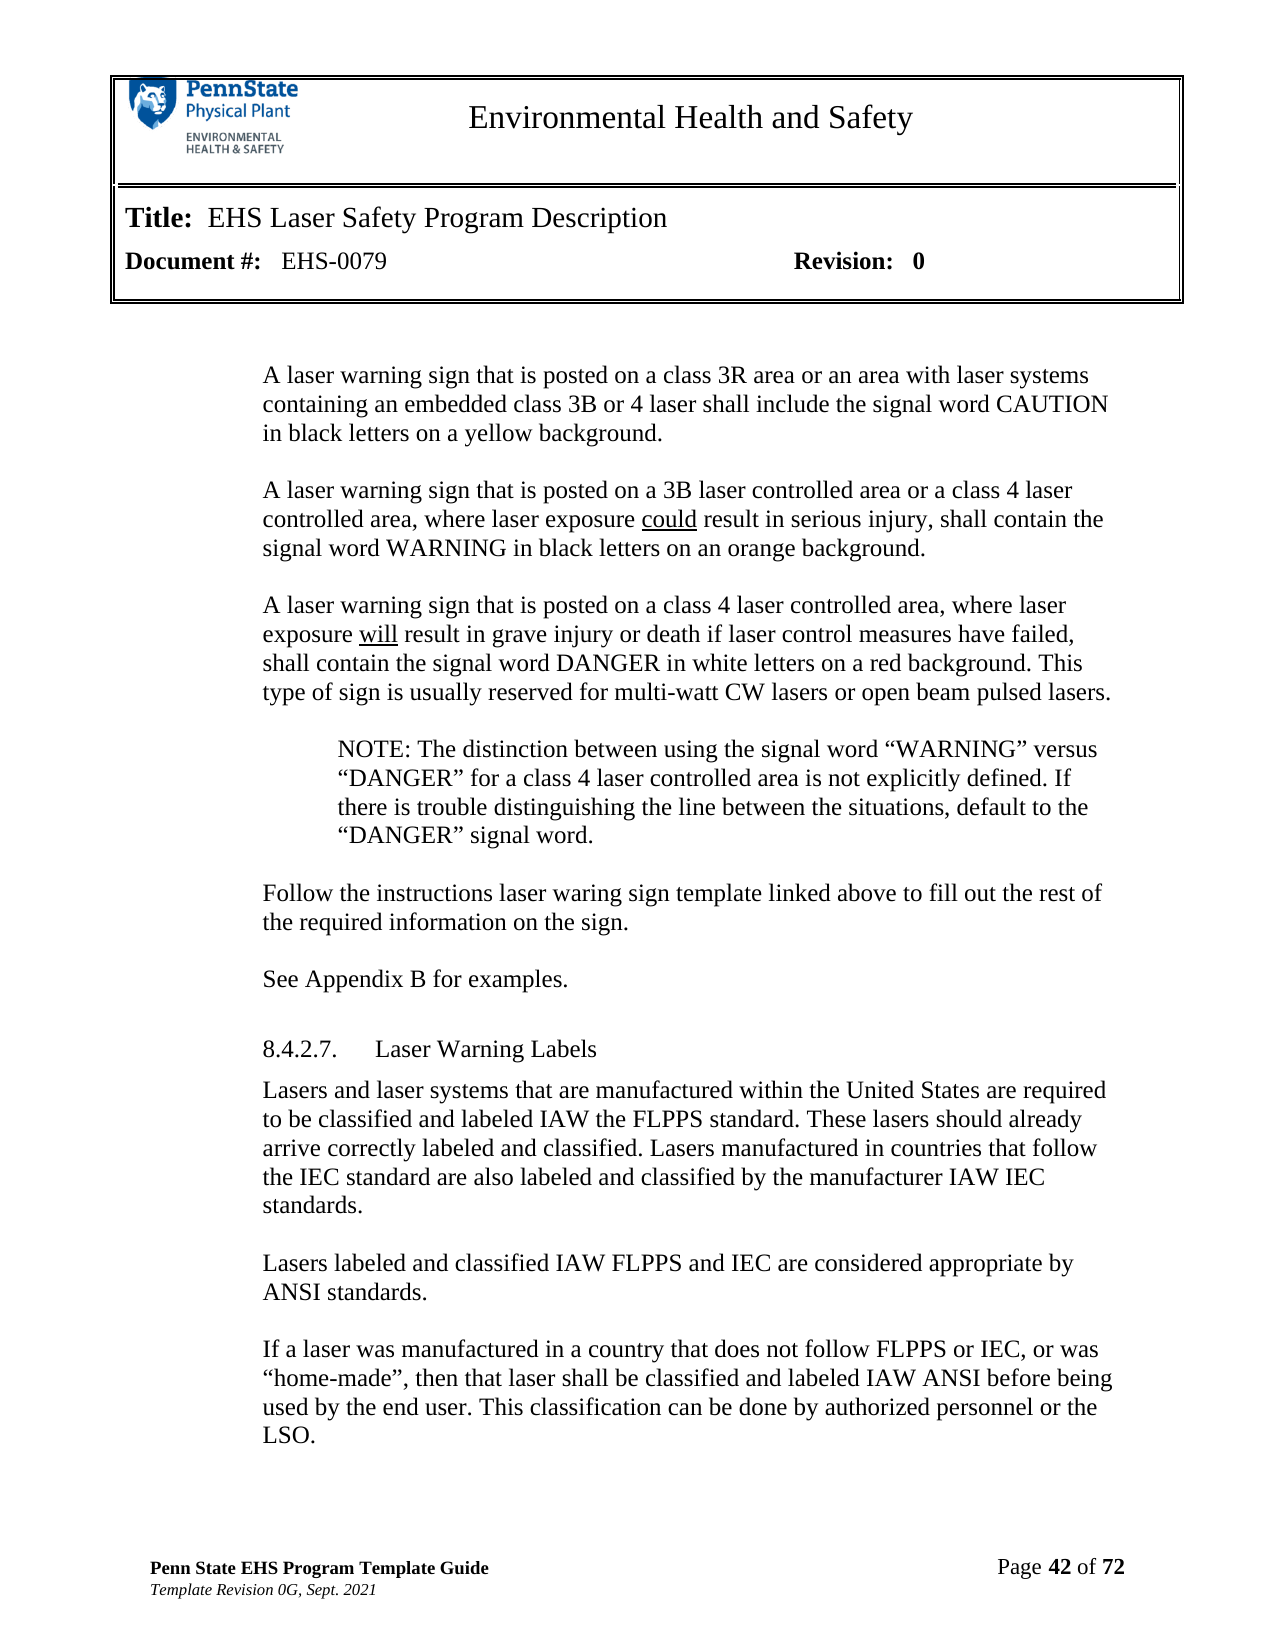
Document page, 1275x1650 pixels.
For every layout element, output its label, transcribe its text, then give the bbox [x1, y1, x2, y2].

text NOTE: The distinction between using the signal word “WARNING” versus “DANGER” for a class 4 laser controlled area is not explicitly defined. If there is trouble distinguishing the line between the situations, default to the “DANGER” signal word. [337, 734, 1125, 849]
text Lasers and laser systems that are manufactured within the United States are required to be classified and labeled IAW the FLPPS standard. These lasers should already arrive correctly labeled and classified. Lasers manufactured in countries that follow the IEC standard are also labeled and classified by the manufacturer IAW IEC standards. [262, 1076, 1125, 1219]
text See Appendix B for examples. [262, 964, 1125, 993]
picture [127, 80, 298, 156]
text Follow the instructions laser waring sign template linked above to fill out the rest of the required information on the sign. [262, 878, 1125, 936]
text A laser warning sign that is posted on a class 4 laser controlled area, where laser exposure will result in grave injury or death if laser control measures have failed, shall contain the signal word DANGER in white letters on a red background. This type of sign is usually reserved for multi-watt CW lasers or open beam pulsed lasers. [262, 591, 1125, 706]
subtitle Laser Warning Labels [262, 1034, 1125, 1063]
text A laser warning sign that is posted on a 3B laser controlled area or a class 4 laser controlled area, where laser exposure could result in serious injury, shall contain the signal word WARNING in black letters on an orange background. [262, 476, 1125, 562]
text If a laser was manufactured in a country that does not follow FLPPS or IEC, or was “home-made”, then that laser shall be classified and labeled IAW ANSI before being used by the end user. This classification can be done by authorized personnel or the LSO. [262, 1334, 1125, 1449]
text Lasers labeled and classified IAW FLPPS and IEC are considered appropriate by ANSI standards. [262, 1248, 1125, 1306]
text A laser warning sign that is posted on a class 3R area or an area with laser systems containing an embedded class 3B or 4 laser shall include the signal word CAUTION in black letters on a yellow background. [262, 361, 1125, 447]
